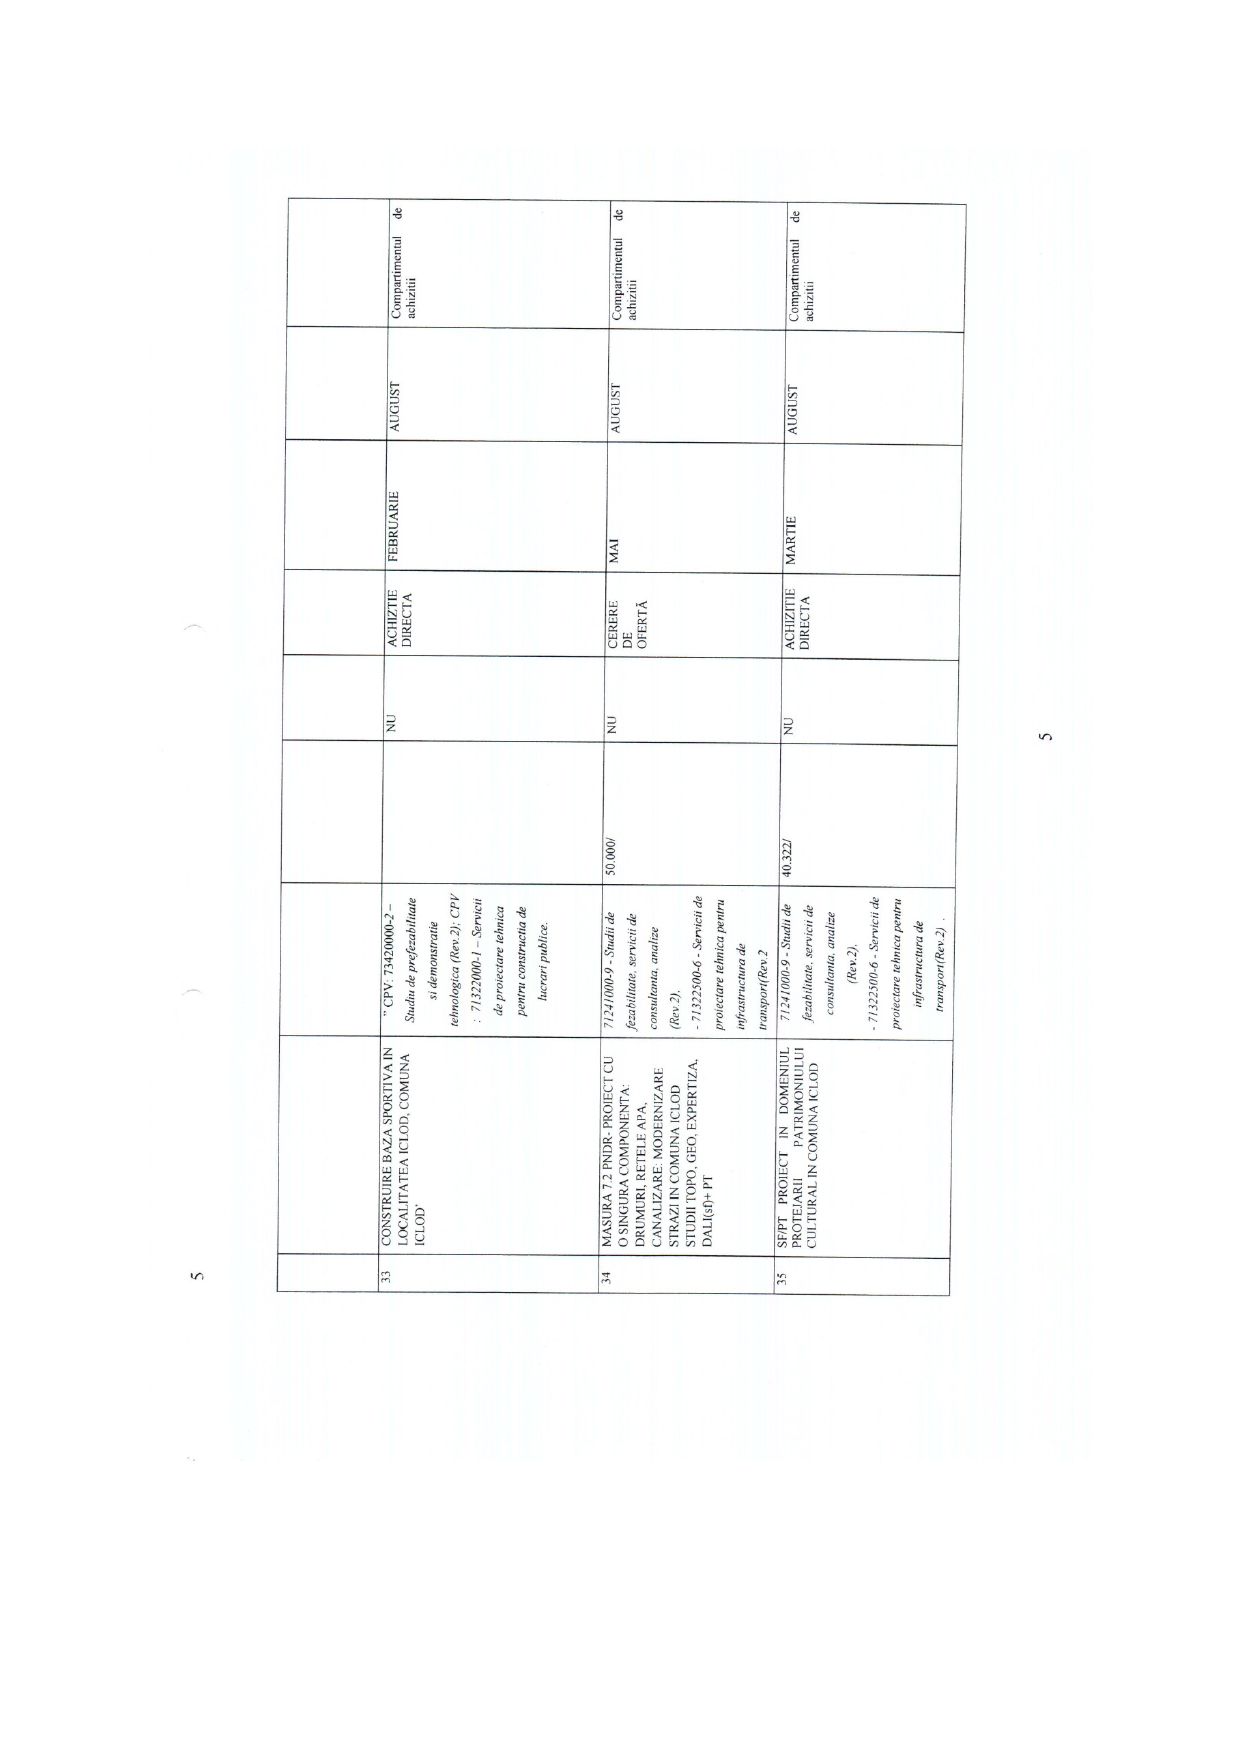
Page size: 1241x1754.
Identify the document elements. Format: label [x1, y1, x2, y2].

picture [147, 147, 1093, 1461]
